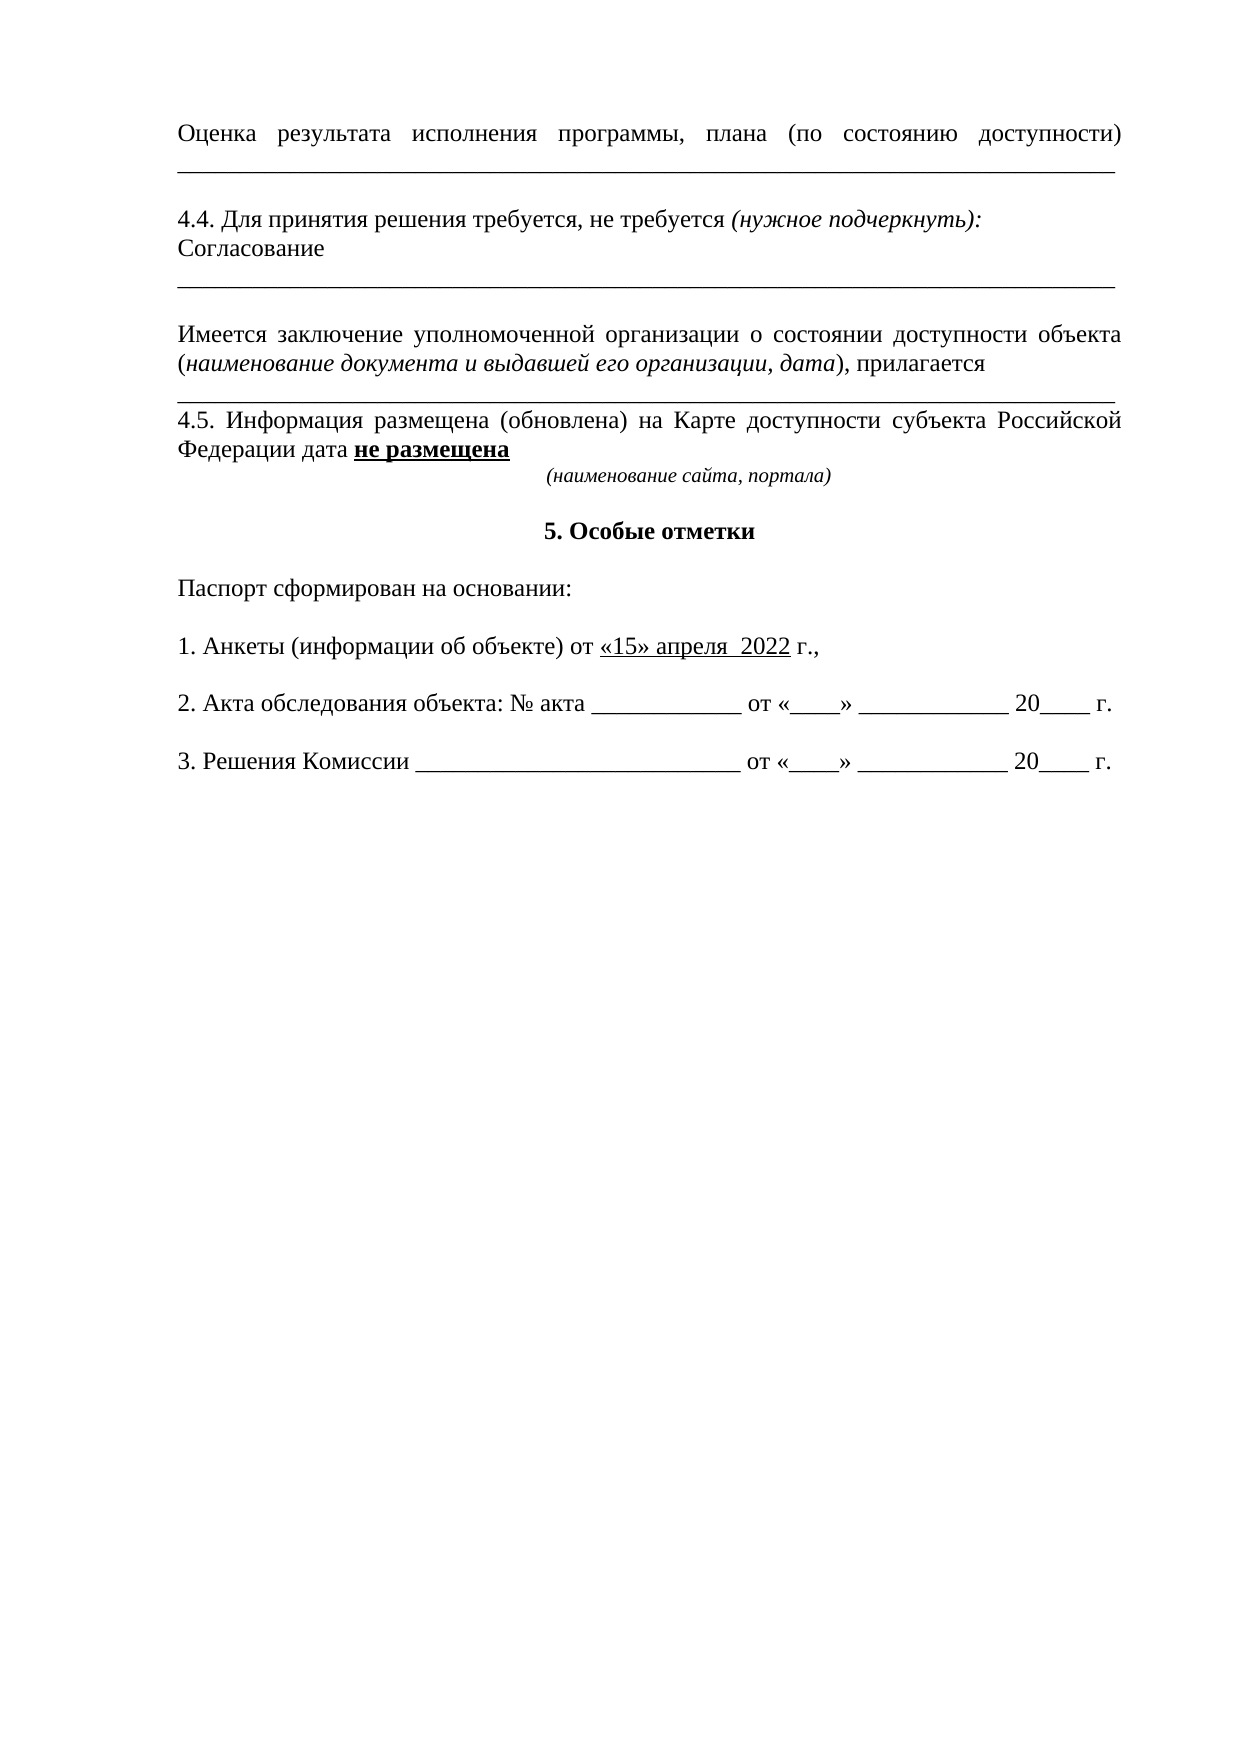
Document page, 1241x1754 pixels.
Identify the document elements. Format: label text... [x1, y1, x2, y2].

text 1. Анкеты (информации об объекте) от «15» апреля 2022 г., [177, 631, 1122, 660]
text Оценка результата исполнения программы, плана (по состоянию доступности) ___________________________________________________________________________ [177, 118, 1122, 176]
text Имеется заключение уполномоченной организации о состоянии доступности объекта (наименование документа и выдавшей его организации, дата), прилагается [177, 319, 1122, 377]
text Паспорт сформирован на основании: [177, 573, 1122, 602]
text 2. Акта обследования объекта: № акта ____________ от «____» ____________ 20____ г. [177, 688, 1122, 717]
text 5. Особые отметки [177, 516, 1122, 545]
text Согласование ___________________________________________________________________________ [177, 233, 1122, 291]
text (наименование сайта, портала) [472, 463, 1122, 487]
text 4.5. Информация размещена (обновлена) на Карте доступности субъекта Российской Федерации дата не размещена [177, 406, 1122, 463]
text 3. Решения Комиссии __________________________ от «____» ____________ 20____ г. [177, 746, 1122, 775]
text 4.4. Для принятия решения требуется, не требуется (нужное подчеркнуть): [177, 204, 1122, 233]
text ___________________________________________________________________________ [177, 377, 1122, 406]
